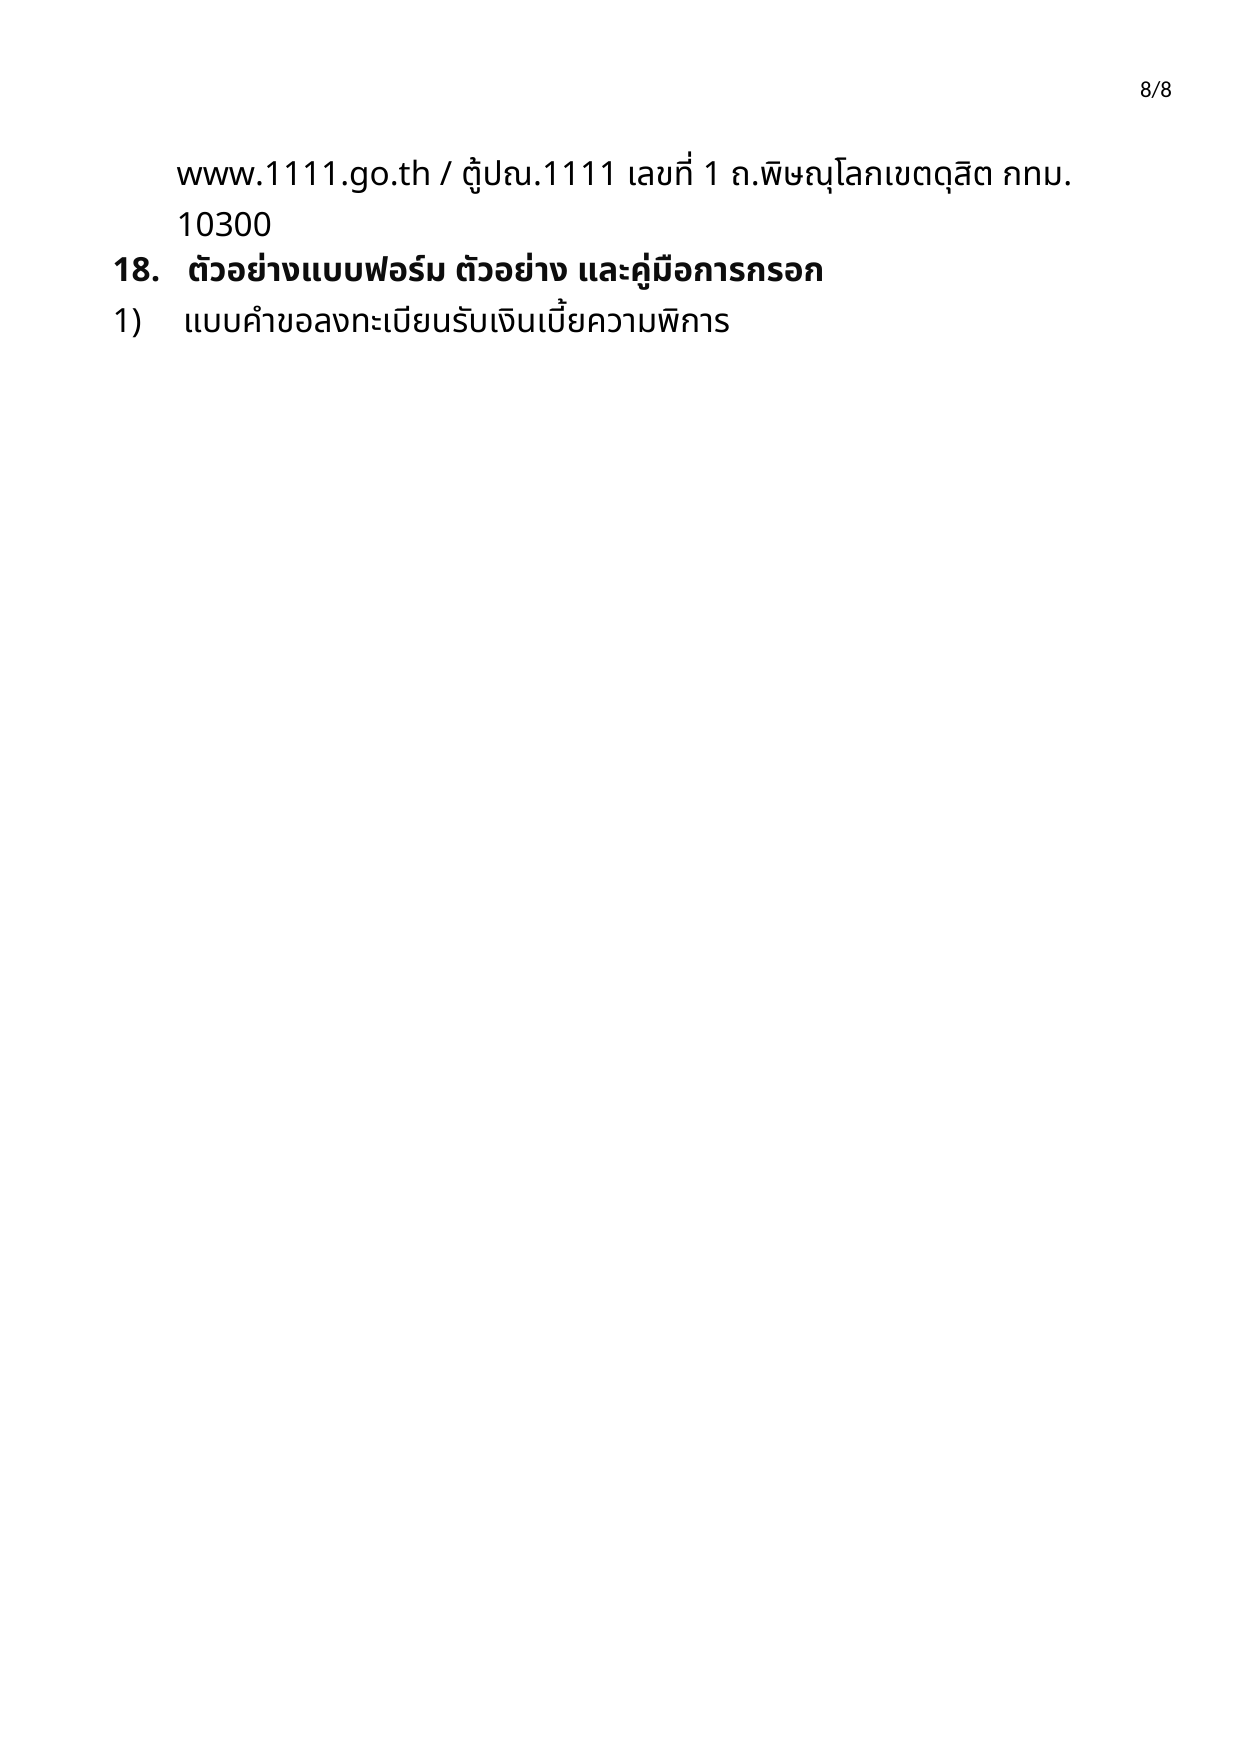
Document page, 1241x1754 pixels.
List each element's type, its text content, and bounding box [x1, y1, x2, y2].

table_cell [90, 150, 1094, 246]
table_header แบบคำขอลงทะเบียนรับเงินเบี้ยความพิการ [172, 297, 1161, 347]
table_header 1) [101, 297, 172, 347]
list ตัวอย่างแบบฟอร์ม ตัวอย่าง และคู่มือการกรอก [112, 246, 1172, 297]
